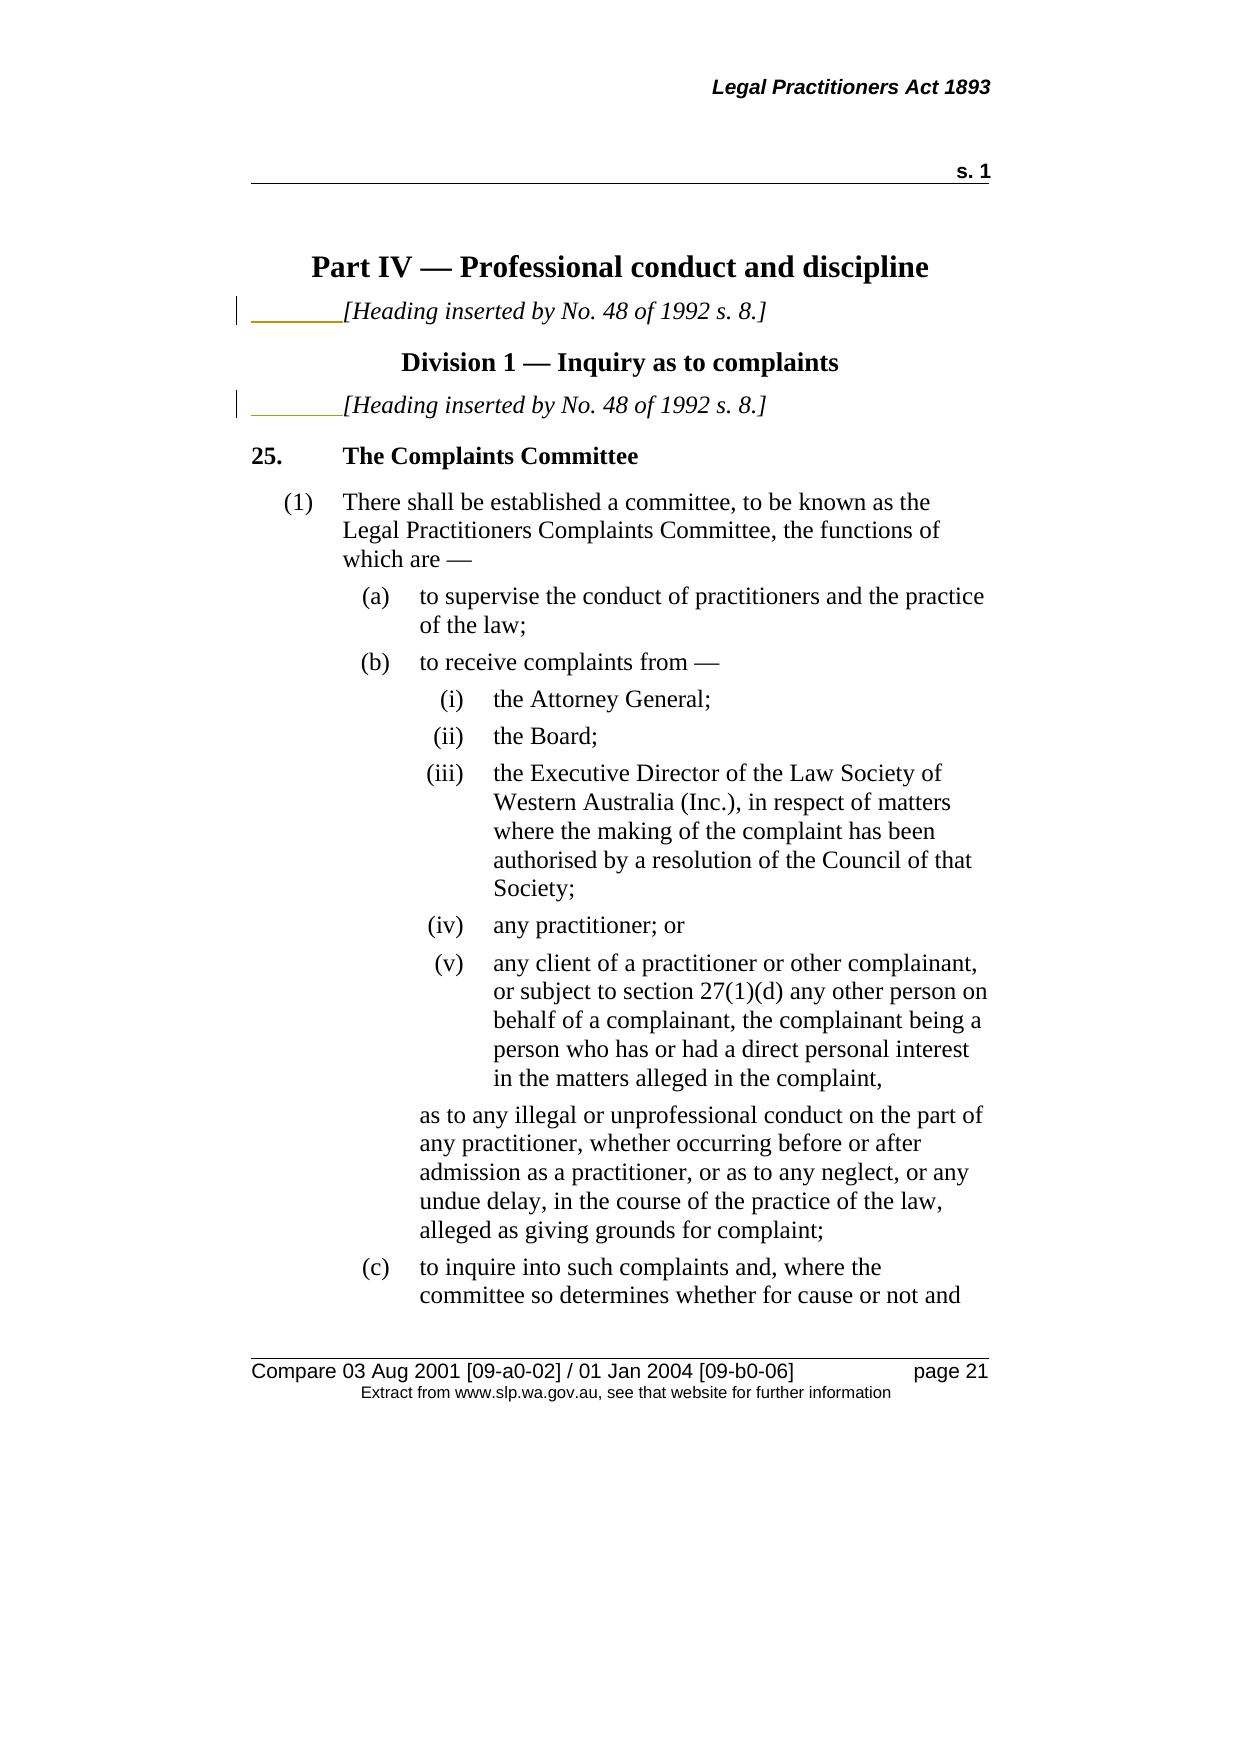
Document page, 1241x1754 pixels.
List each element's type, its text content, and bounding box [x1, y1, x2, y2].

text (iv) any practitioner; or [251, 911, 989, 939]
subtitle 25. The Complaints Committee [251, 441, 989, 470]
text (a) to supervise the conduct of practitioners and the practice of the law; [251, 581, 989, 639]
text (ii) the Board; [251, 721, 989, 750]
subtitle Part IV — Professional conduct and discipline [251, 248, 989, 284]
text (v) any client of a practitioner or other complainant, or subject to section 27(1)(d) any other person on behalf of a complainant, the complainant being a person who has or had a direct personal interest in the matters alleged in the complaint, [251, 948, 989, 1091]
subtitle Division 1 — Inquiry as to complaints [251, 346, 989, 377]
text (b) to receive complaints from — [251, 647, 989, 676]
text as to any illegal or unprofessional conduct on the part of any practitioner, whether occurring before or after admission as a practitioner, or as to any neglect, or any undue delay, in the course of the practice of the law, alleged as giving grounds for complaint; [251, 1100, 989, 1243]
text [251, 1252, 989, 1309]
text (1) There shall be established a committee, to be known as the Legal Practitioners Complaints Committee, the functions of which are — [251, 487, 989, 573]
text (iii) the Executive Director of the Law Society of Western Australia (Inc.), in respect of matters where the making of the complaint has been authorised by a resolution of the Council of that Society; [251, 758, 989, 902]
subtitle [Heading inserted by No. 48 of 1992 s. 8.] [251, 296, 989, 325]
text (i) the Attorney General; [251, 684, 989, 713]
subtitle [Heading inserted by No. 48 of 1992 s. 8.] [251, 390, 989, 418]
